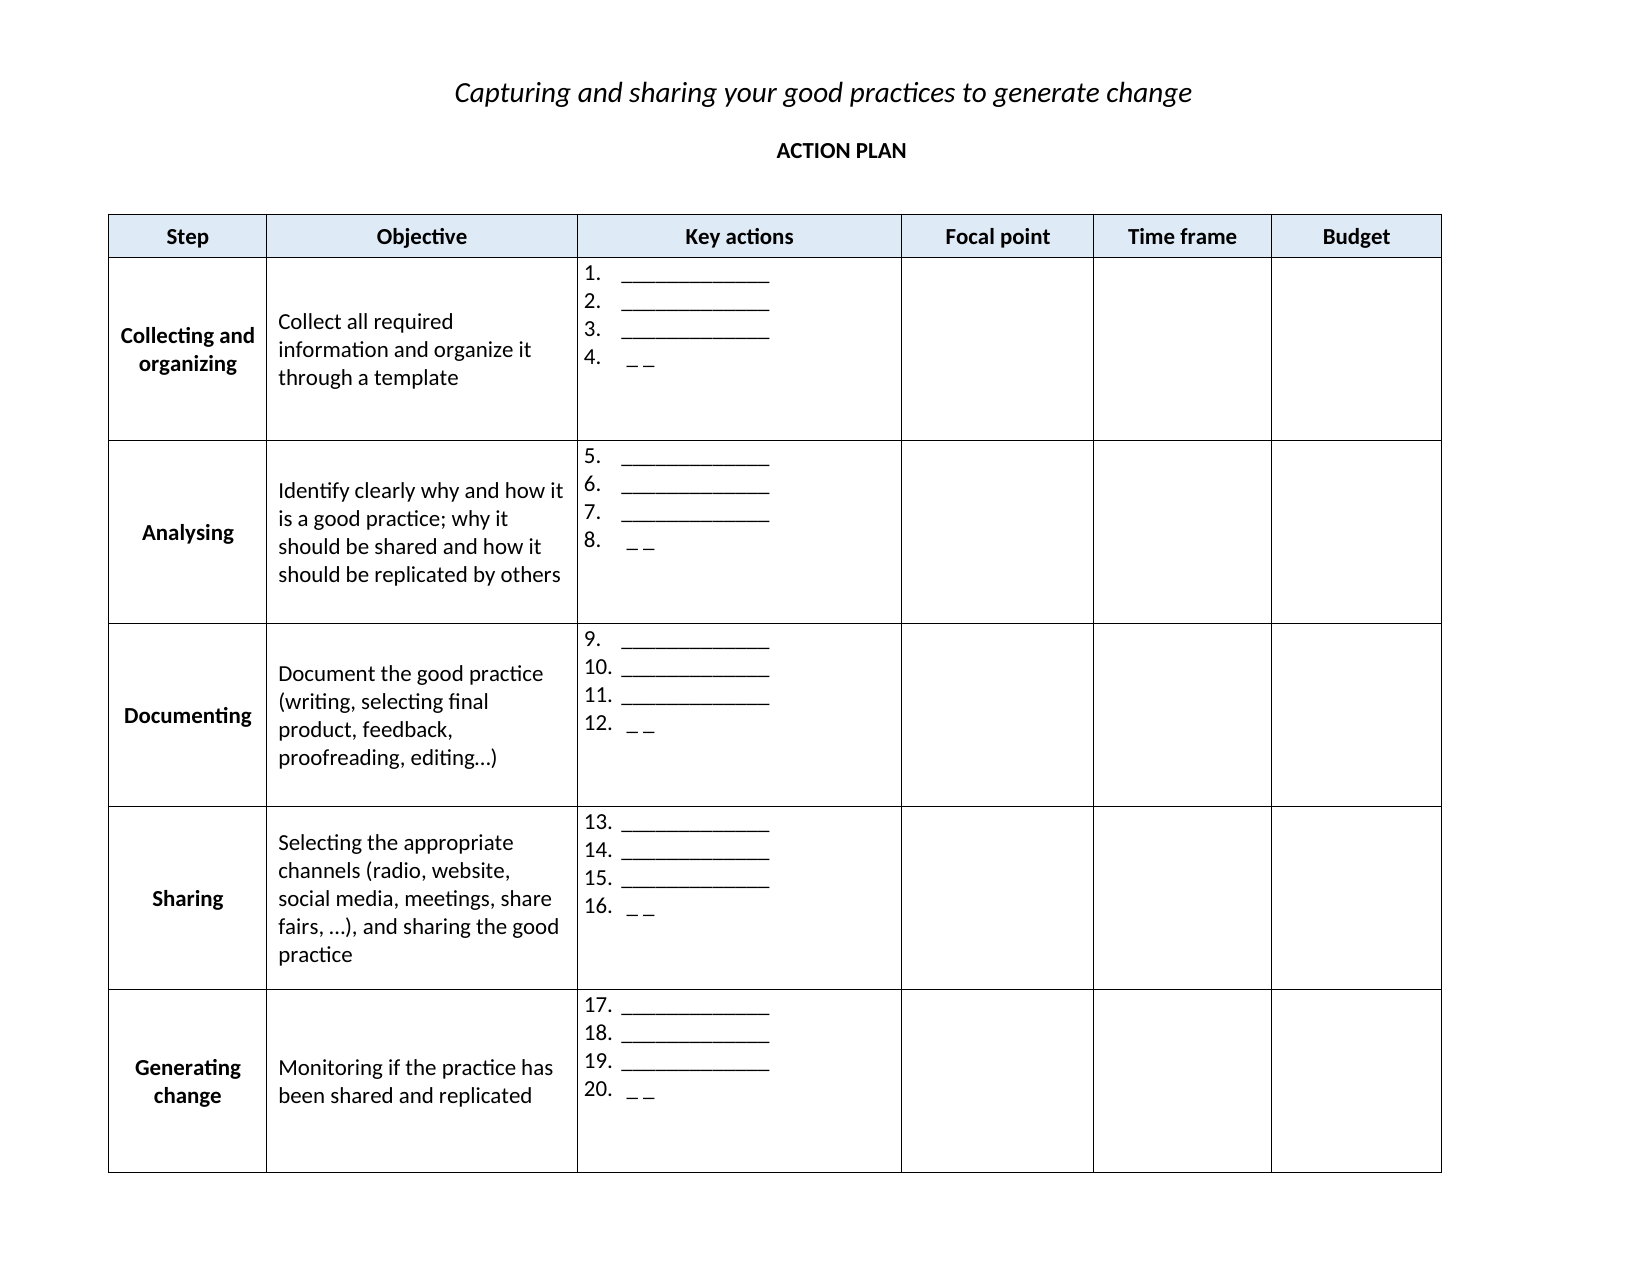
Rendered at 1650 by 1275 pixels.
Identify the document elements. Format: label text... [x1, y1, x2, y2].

table_cell _____________ _____________ _____________ _ _ [578, 441, 901, 623]
table_cell [1272, 624, 1441, 806]
table_cell Collect all required information and organize it through a template [267, 258, 577, 440]
table_cell [1272, 258, 1441, 440]
table_cell [902, 441, 1093, 623]
table_cell Selecting the appropriate channels (radio, website, social media, meetings, share fairs, …), and sharing the good practice [267, 807, 577, 989]
table_cell Monitoring if the practice has been shared and replicated [267, 990, 577, 1172]
table_cell [1272, 807, 1441, 989]
list ACTION PLAN [108, 136, 1575, 164]
table_cell [1094, 258, 1271, 440]
table_cell [902, 624, 1093, 806]
table_cell Document the good practice (writing, selecting final product, feedback, proofreading, editing…) [267, 624, 577, 806]
table_cell _____________ _____________ _____________ _ _ [578, 624, 901, 806]
table_header Objective [267, 215, 577, 257]
table_cell _____________ _____________ _____________ _ _ [578, 258, 901, 440]
table_cell Generating change [109, 990, 266, 1172]
table_cell Documenting [109, 624, 266, 806]
table_cell [902, 807, 1093, 989]
table_cell Sharing [109, 807, 266, 989]
table_header Focal point [902, 215, 1093, 257]
table_cell Identify clearly why and how it is a good practice; why it should be shared and how it should be replicated by others [267, 441, 577, 623]
table_cell [1094, 807, 1271, 989]
table_cell Analysing [109, 441, 266, 623]
table_header Key actions [578, 215, 901, 257]
table_cell [1272, 441, 1441, 623]
table_header Budget [1272, 215, 1441, 257]
table_cell Collecting and organizing [109, 258, 266, 440]
table_cell [1094, 624, 1271, 806]
table_header Step [109, 215, 266, 257]
table_header Time frame [1094, 215, 1271, 257]
table_cell [1094, 441, 1271, 623]
table_cell [902, 990, 1093, 1172]
table_cell [1094, 990, 1271, 1172]
table_cell [902, 258, 1093, 440]
table_cell [1272, 990, 1441, 1172]
table_cell _____________ _____________ _____________ _ _ [578, 990, 901, 1172]
table_cell _____________ _____________ _____________ _ _ [578, 807, 901, 989]
